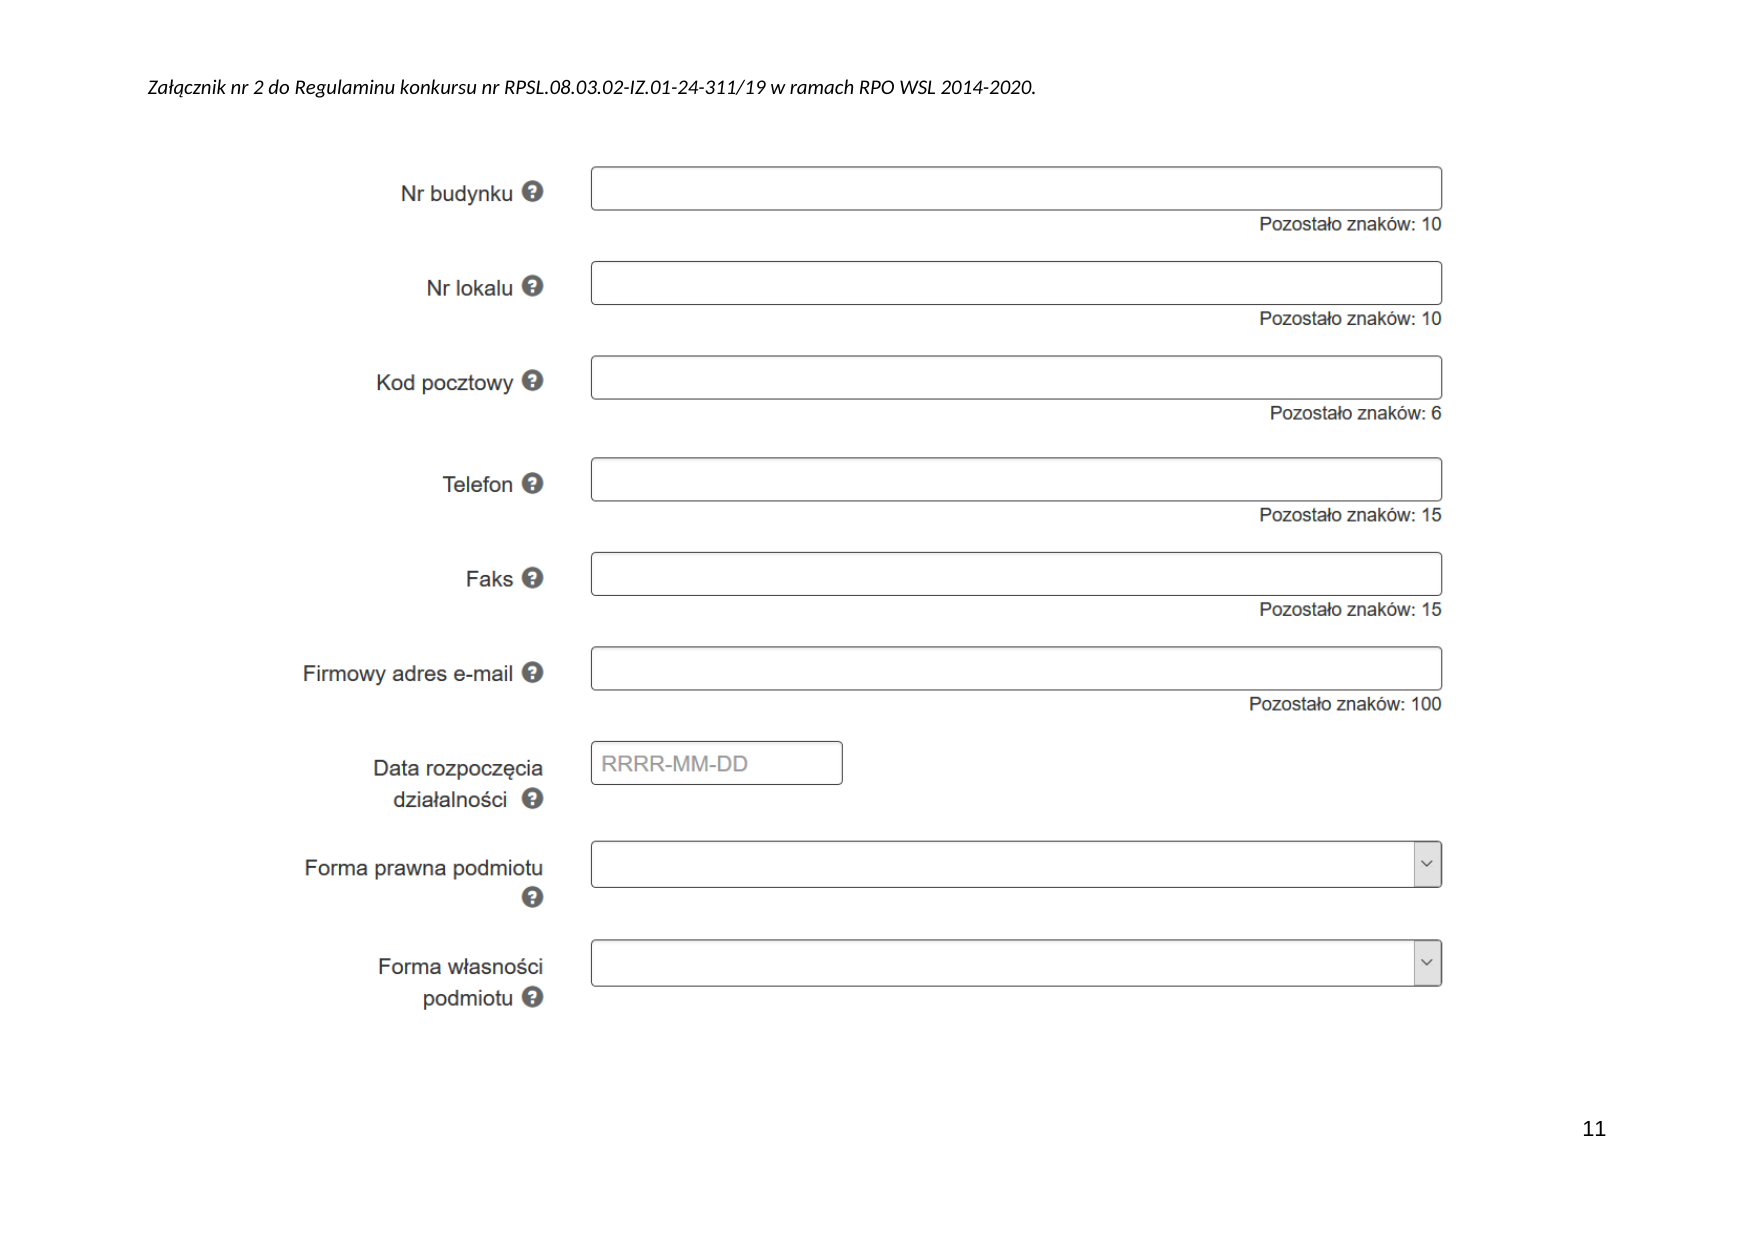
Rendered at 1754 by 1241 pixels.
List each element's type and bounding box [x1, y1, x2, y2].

picture [297, 158, 1457, 1035]
